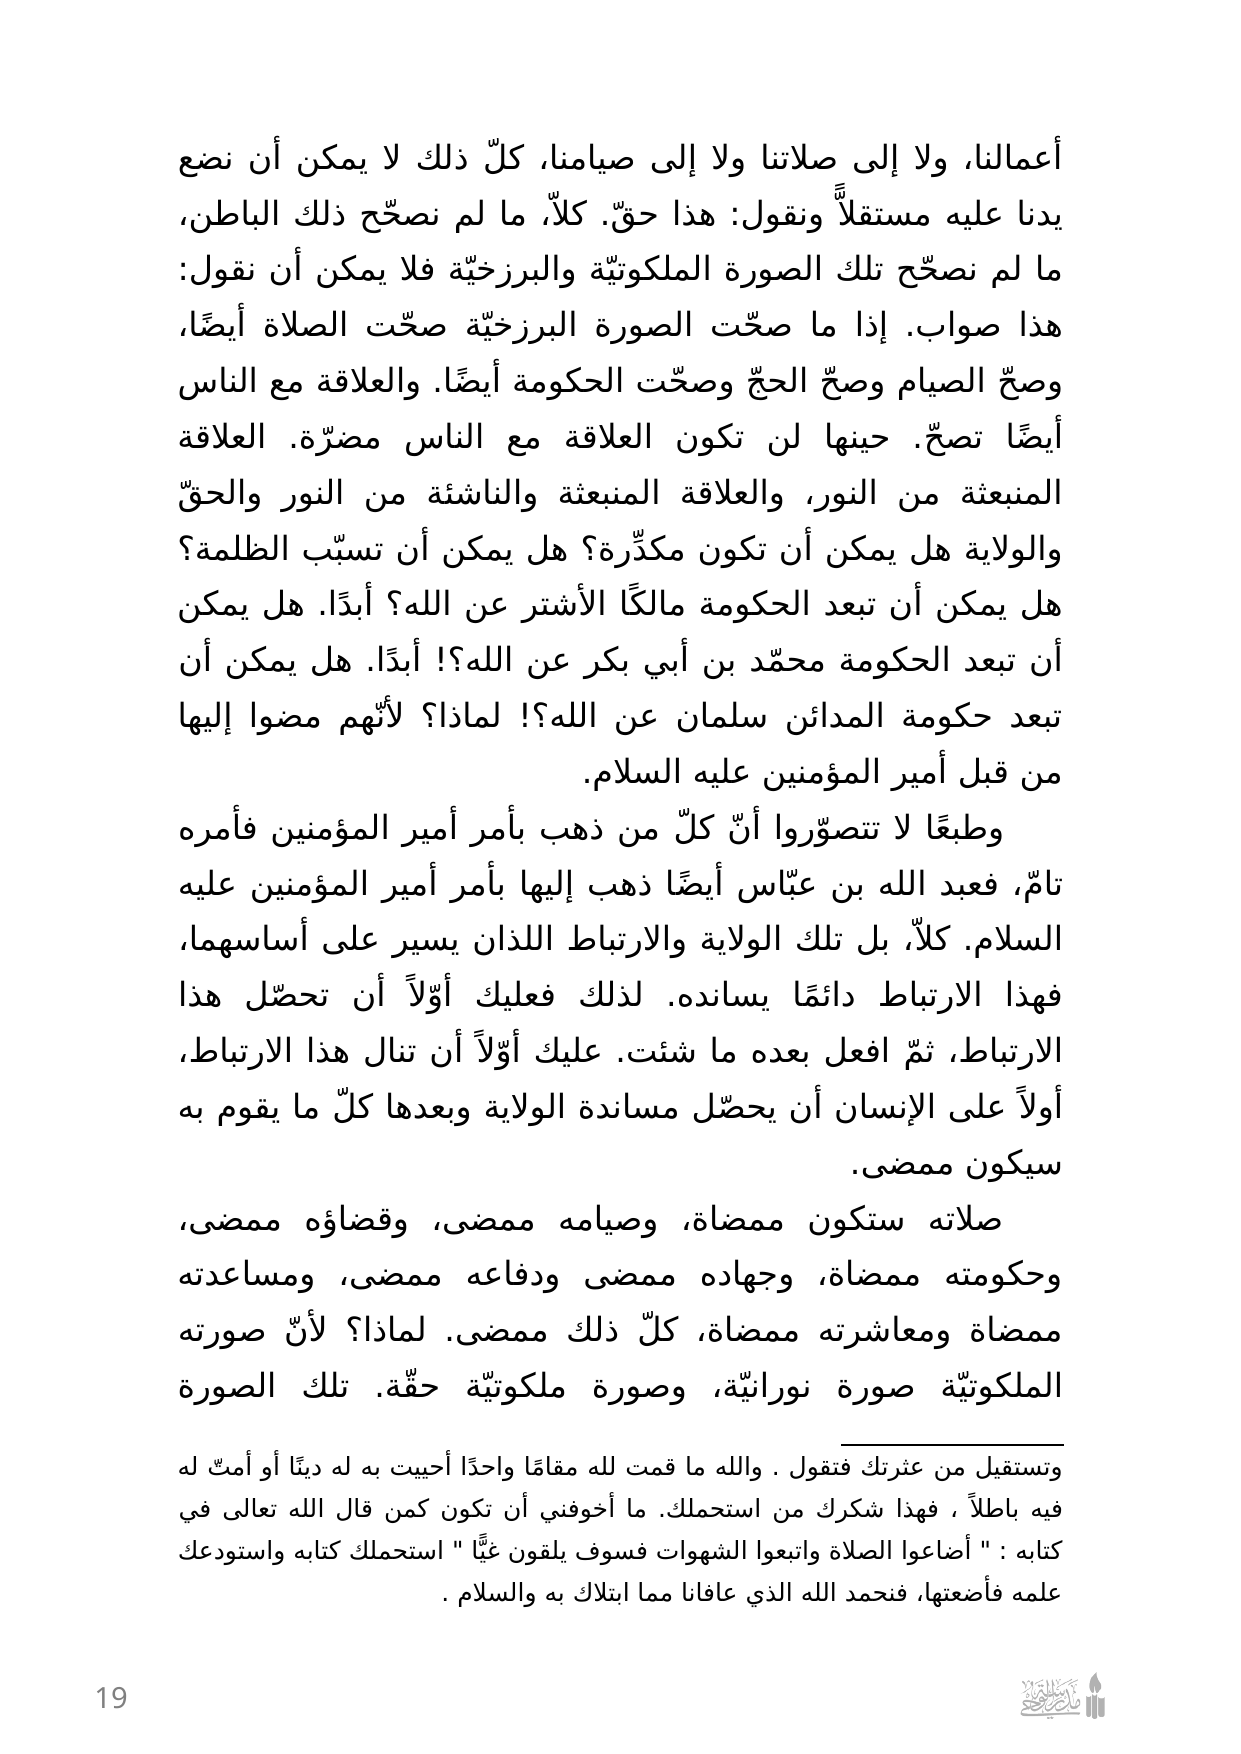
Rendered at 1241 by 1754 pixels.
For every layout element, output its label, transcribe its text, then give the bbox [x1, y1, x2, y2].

text وطبعًا لا تتصوّروا أنّ كلّ من ذهب بأمر أمير المؤمنين فأمره تامّ، فعبد الله بن عبّاس أيضًا ذهب إليها بأمر أمير المؤمنين عليه السلام. كلاّ، بل تلك الولاية والارتباط اللذان يسير على أساسهما، فهذا الارتباط دائمًا يسانده. لذلك فعليك أوّلاً أن تحصّل هذا الارتباط، ثمّ افعل بعده ما شئت. عليك أوّلاً أن تنال هذا الارتباط، أولاً على الإنسان أن يحصّل مساندة الولاية وبعدها كلّ ما يقوم به سيكون ممضى. [177, 806, 1063, 1197]
picture [1020, 1672, 1105, 1719]
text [177, 1197, 1063, 1420]
text هذا هو السرّ في أنّنا يجب أن لا ننظر إلى شيء نظرة استقلال في علاقاتنا، لا إلى علومنا، ولا إلى مشاريعنا، ولا إلى أعمالنا، ولا إلى صلاتنا ولا إلى صيامنا، كلّ ذلك لا يمكن أن نضع يدنا عليه مستقلاًّ ونقول: هذا حقّ. كلاّ، ما لم نصحّح ذلك الباطن، ما لم نصحّح تلك الصورة الملكوتيّة والبرزخيّة فلا يمكن أن نقول: هذا صواب. إذا ما صحّت الصورة البرزخيّة صحّت الصلاة أيضًا، وصحّ الصيام وصحّ الحجّ وصحّت الحكومة أيضًا. والعلاقة مع الناس أيضًا تصحّ. حينها لن تكون العلاقة مع الناس مضرّة. العلاقة المنبعثة من النور، والعلاقة المنبعثة والناشئة من النور والحقّ والولاية هل يمكن أن تكون مكدِّرة؟ هل يمكن أن تسبّب الظلمة؟ هل يمكن أن تبعد الحكومة مالكًا الأشتر عن الله؟ أبدًا. هل يمكن أن تبعد الحكومة محمّد بن أبي بكر عن الله؟! أبدًا. هل يمكن أن تبعد حكومة المدائن سلمان عن الله؟! لماذا؟ لأنّهم مضوا إليها من قبل أمير المؤمنين عليه السلام. [177, 136, 1063, 806]
